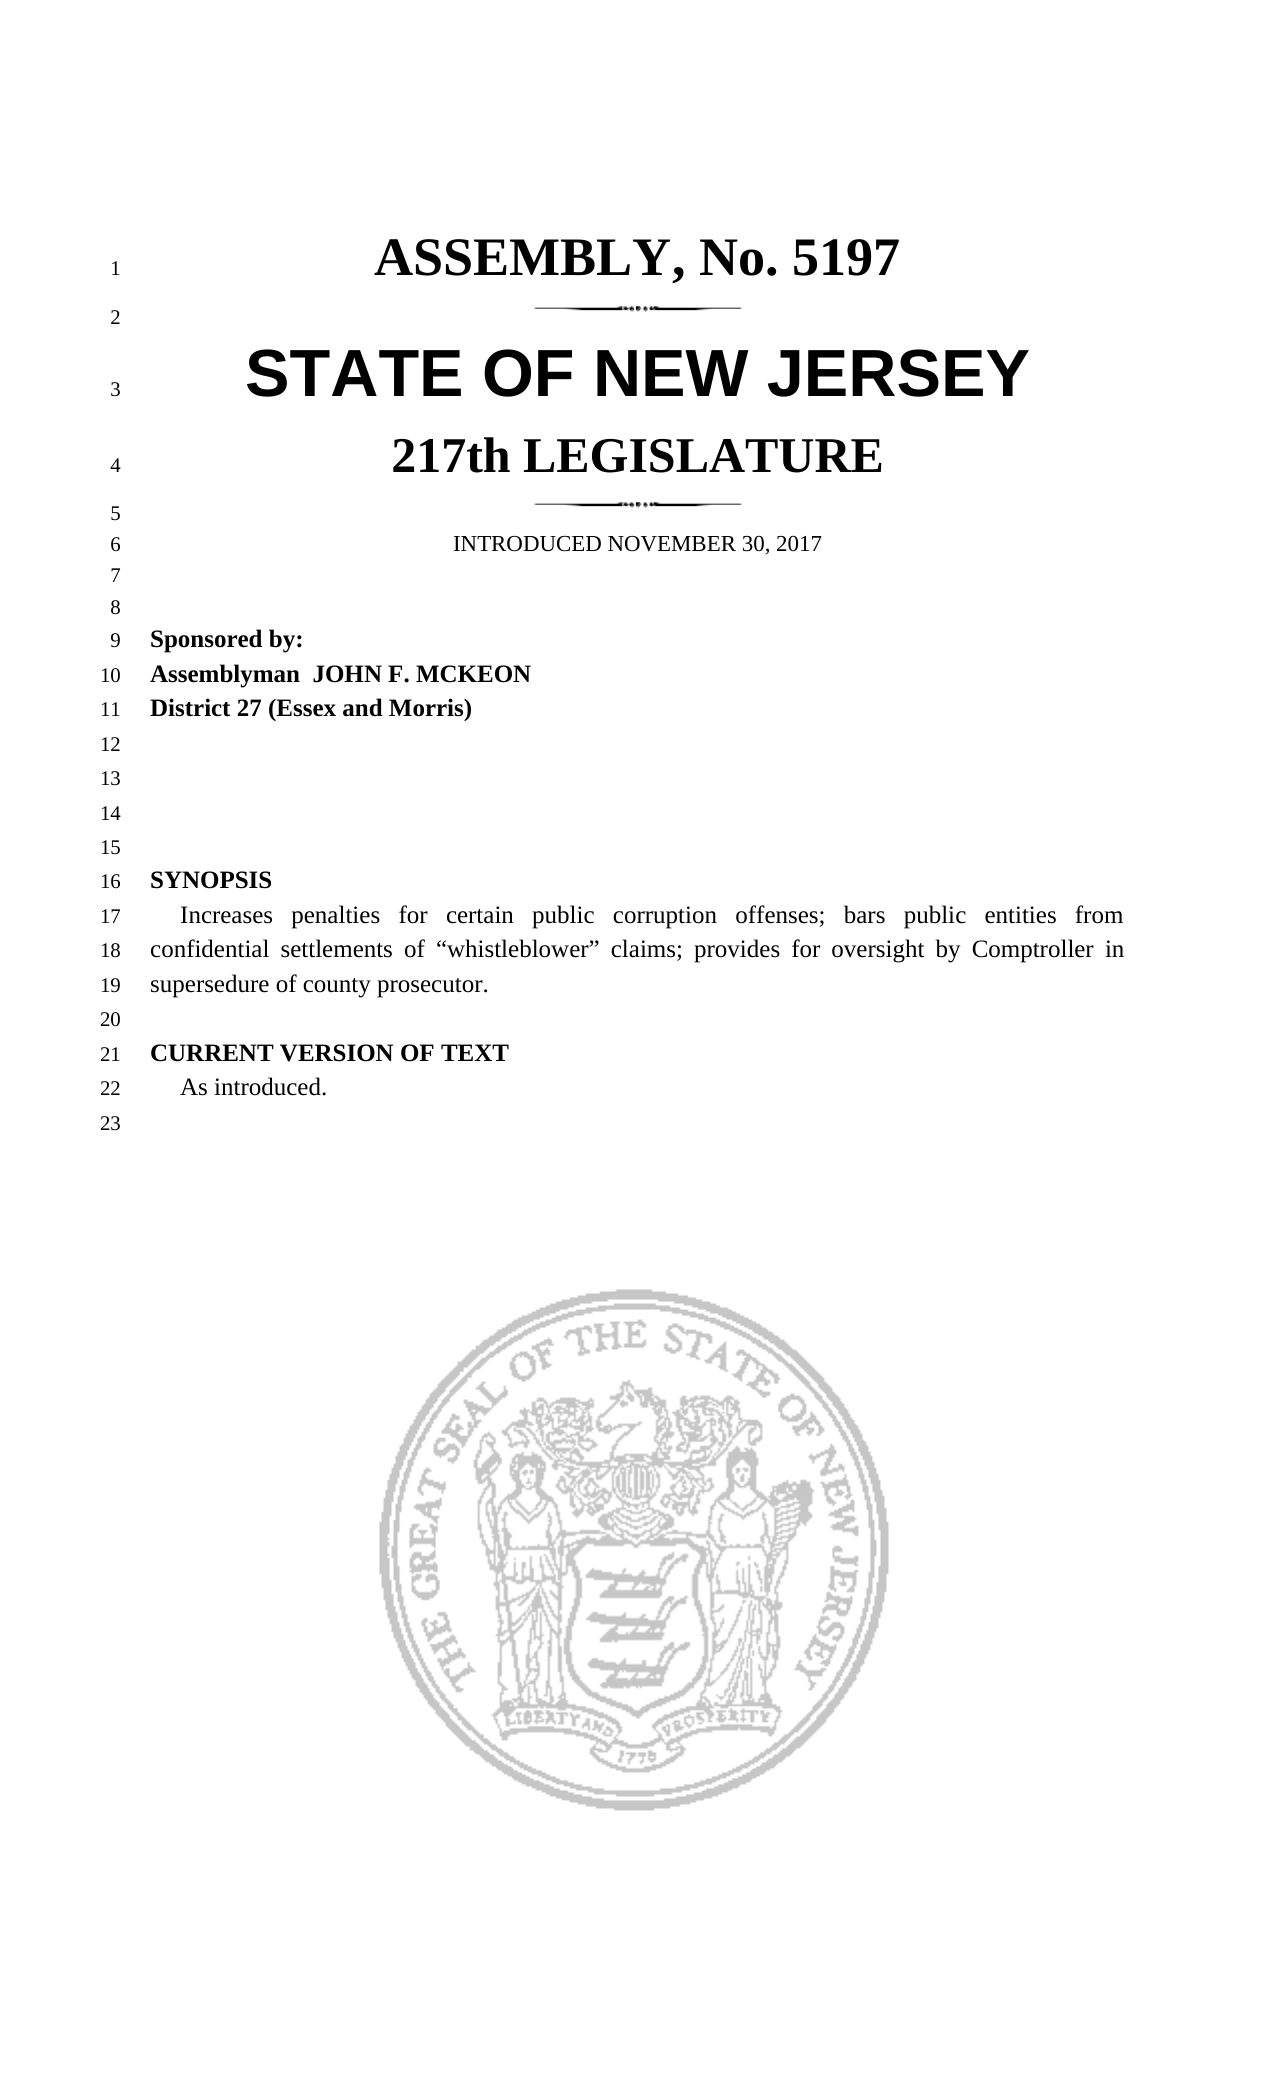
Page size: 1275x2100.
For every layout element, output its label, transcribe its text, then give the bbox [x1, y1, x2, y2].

text SYNOPSIS [150, 866, 1125, 894]
text STATE OF NEW JERSEY [150, 334, 1125, 411]
text Assemblyman JOHN F. MCKEON [150, 659, 1125, 687]
text District 27 (Essex and Morris) [150, 693, 1125, 722]
text Sponsored by: [150, 624, 1125, 653]
text CURRENT VERSION OF TEXT [150, 1038, 1125, 1067]
text ASSEMBLY, No. 5197 [150, 225, 1125, 287]
text INTRODUCED NOVEMBER 30, 2017 [150, 529, 1125, 556]
text 217th LEGISLATURE [150, 426, 1125, 484]
text Increases penalties for certain public corruption offenses; bars public entities from confidential settlements of “whistleblower” claims; provides for oversight by Comptroller in supersedure of county prosecutor. [150, 900, 1125, 998]
text As introduced. [150, 1072, 1125, 1101]
